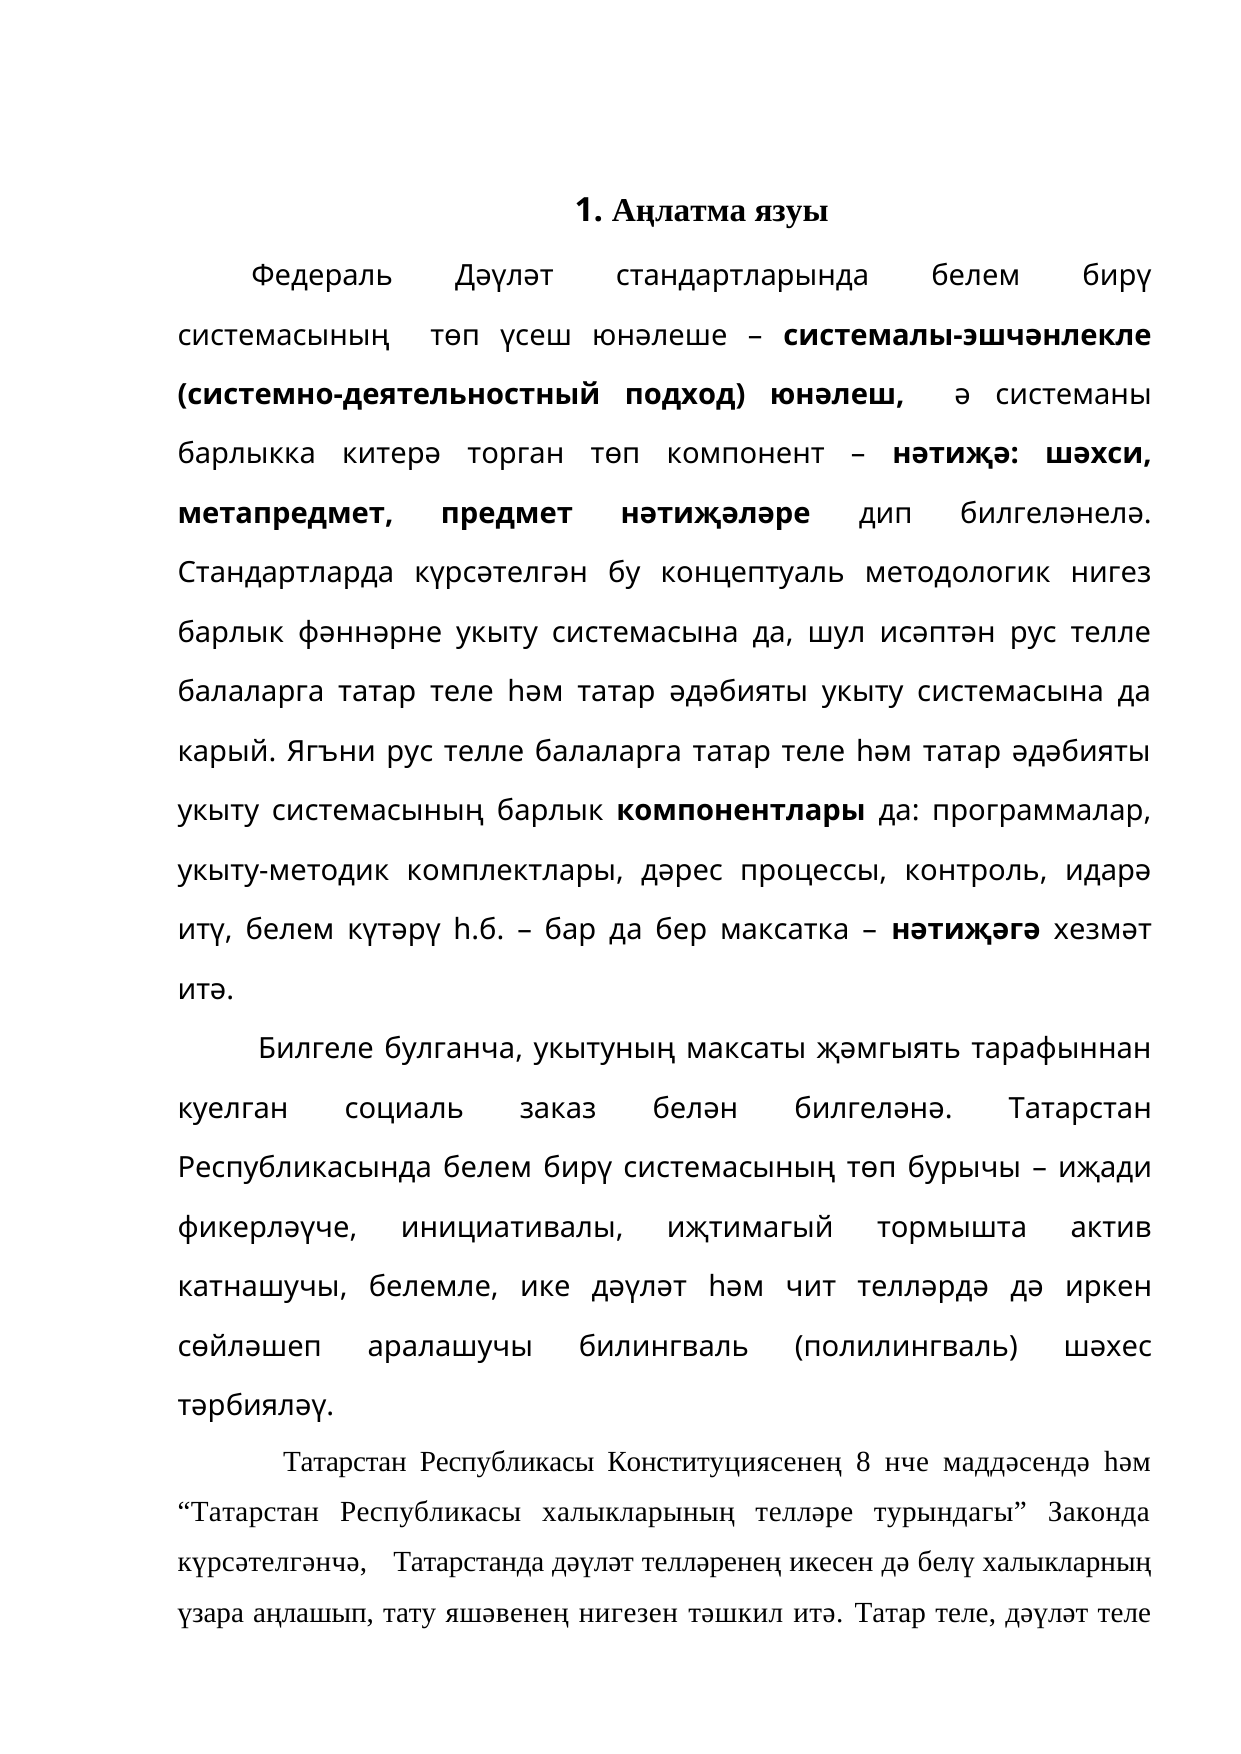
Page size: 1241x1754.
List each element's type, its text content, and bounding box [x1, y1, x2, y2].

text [177, 1444, 1152, 1628]
text Билгеле булганча, укытуның максаты җәмгыять тарафыннан куелган социаль заказ белән билгеләнә. Татарстан Республикасында белем бирү системасының төп бурычы – иҗади фикерләүче, инициативалы, иҗтимагый тормышта актив катнашучы, белемле, ике дәүләт һәм чит телләрдә дә иркен сөйләшеп аралашучы билингваль (полилингваль) шәхес тәрбияләү. [177, 1028, 1152, 1424]
text Федераль Дәүләт стандартларында белем бирү системасының төп үсеш юнәлеше – системалы-эшчәнлекле (системно-деятельностный подход) юнәлеш, ә системаны барлыкка китерә торган төп компонент – нәтиҗә: шәхси, метапредмет, предмет нәтиҗәләре дип билгеләнелә. Стандартларда күрсәтелгән бу концептуаль методологик нигез барлык фәннәрне укыту системасына да, шул исәптән рус телле балаларга татар теле һәм татар әдәбияты укыту системасына да карый. Ягъни рус телле балаларга татар теле һәм татар әдәбияты укыту системасының барлык компонентлары да: программалар, укыту-методик комплектлары, дәрес процессы, контроль, идарә итү, белем күтәрү һ.б. – бар да бер максатка – нәтиҗәгә хезмәт итә. [177, 254, 1152, 1008]
text 1. Аңлатма язуы [177, 186, 1152, 232]
